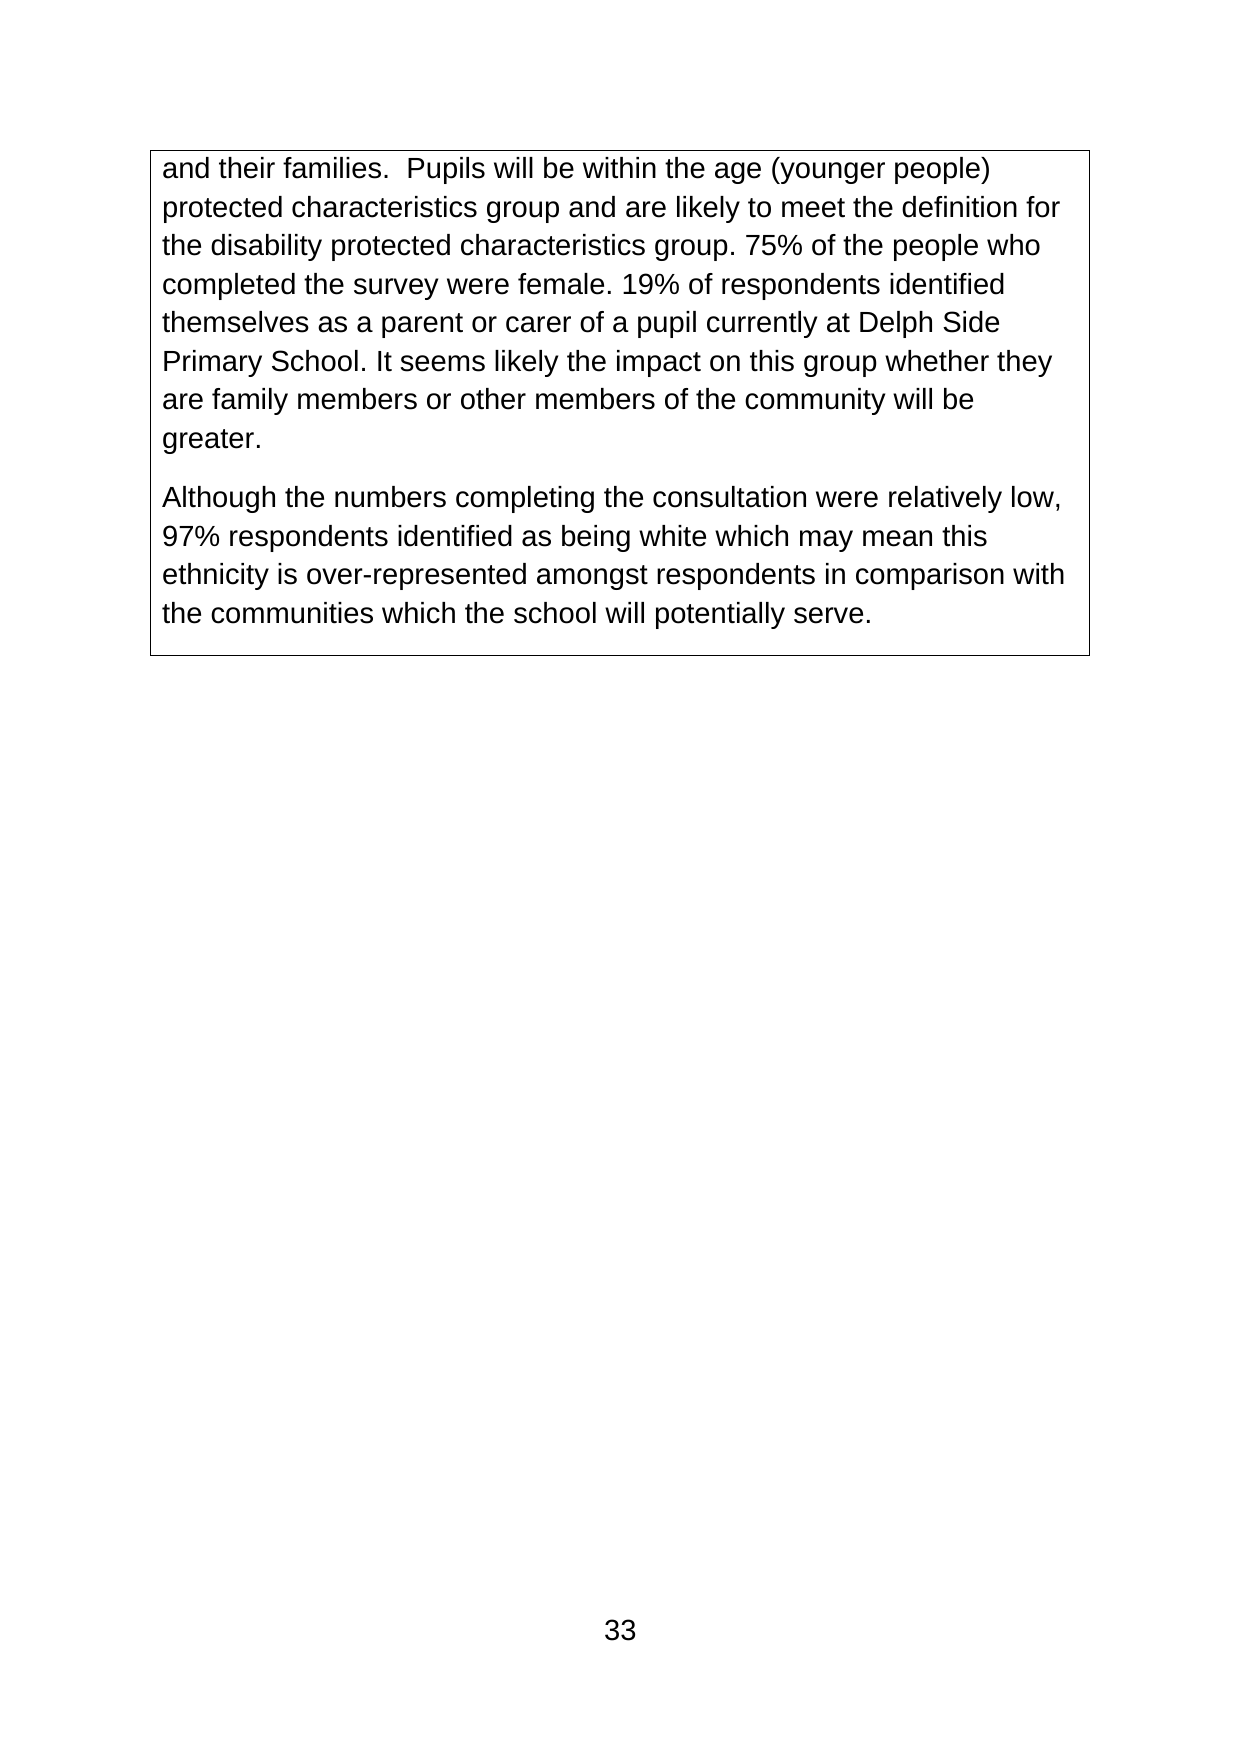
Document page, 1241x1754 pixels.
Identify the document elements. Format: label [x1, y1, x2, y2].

table_header [151, 151, 1089, 655]
